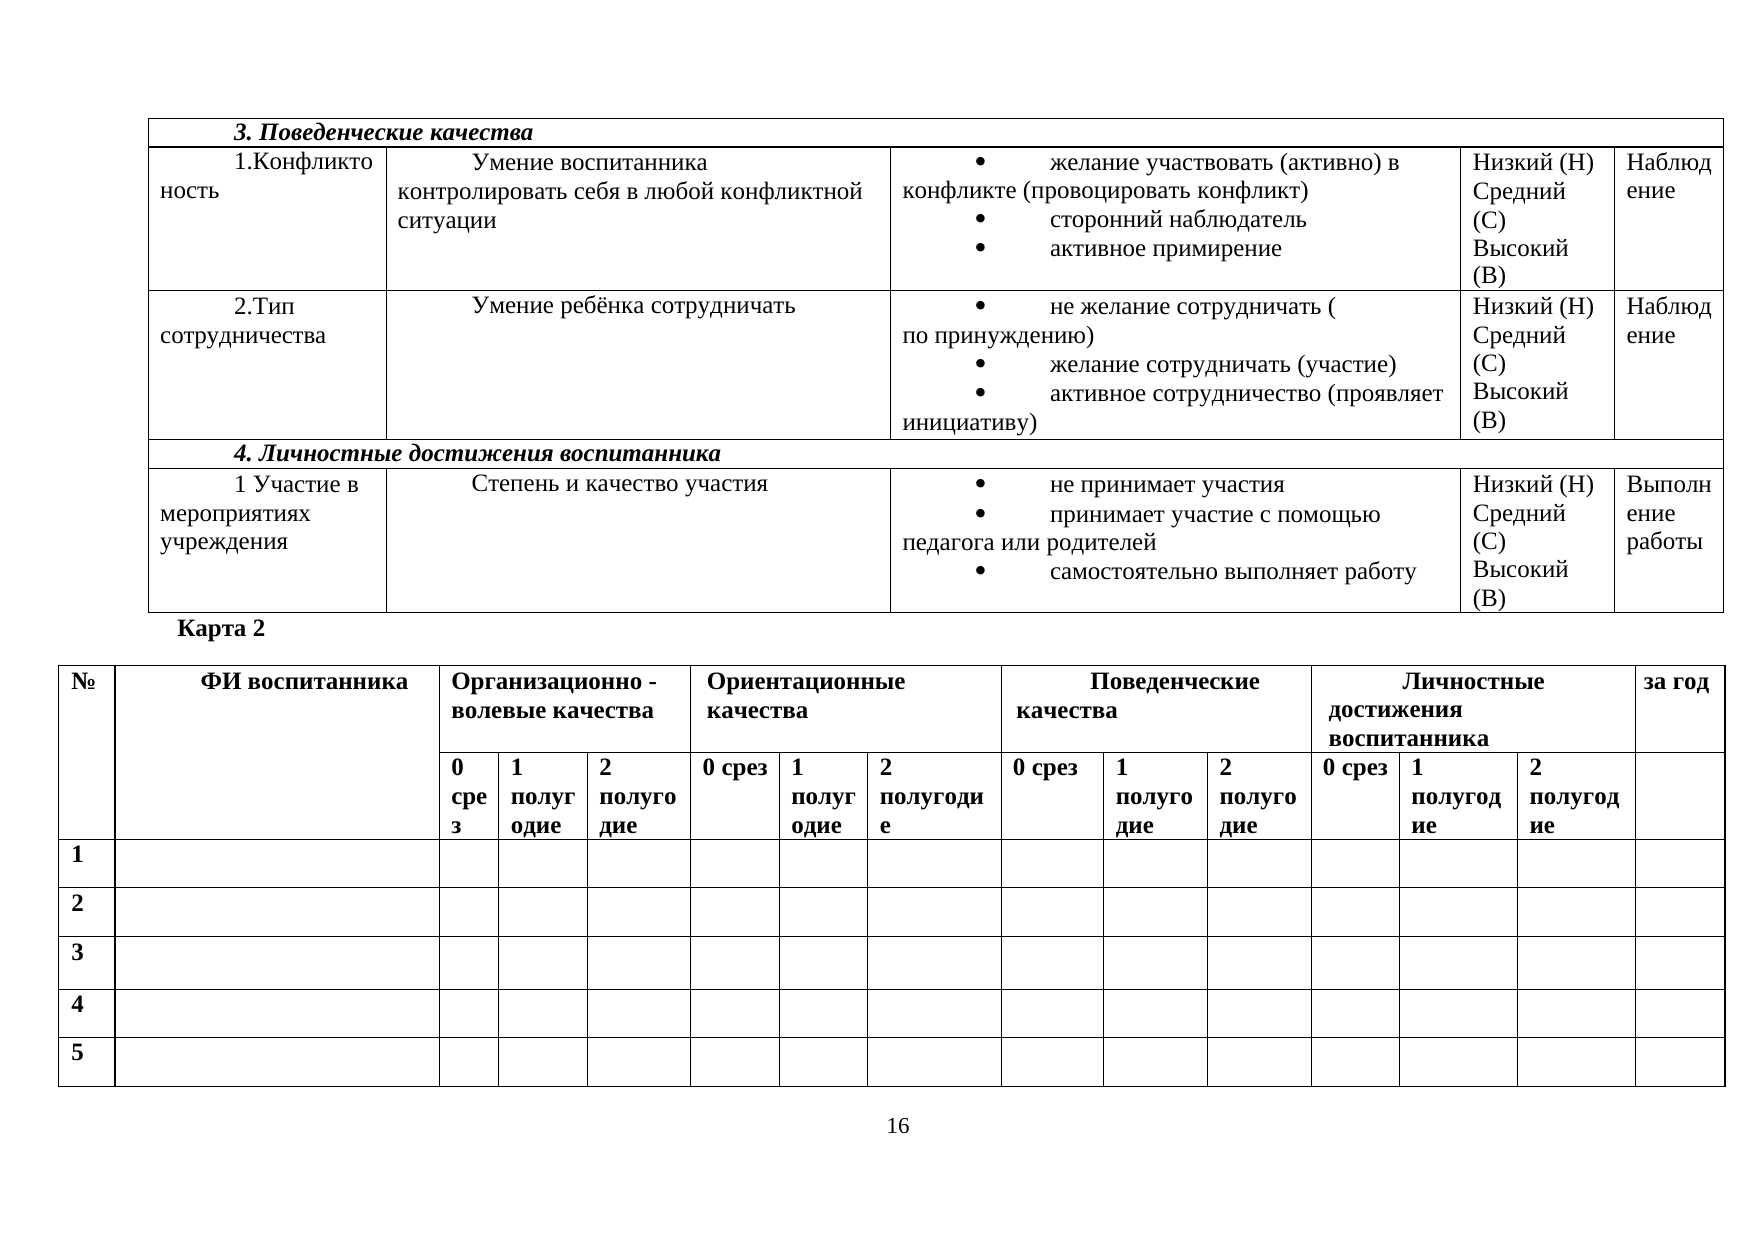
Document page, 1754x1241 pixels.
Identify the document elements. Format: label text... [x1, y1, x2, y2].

table_cell [588, 990, 690, 1037]
table_cell 1 полугод ие [1400, 753, 1517, 839]
table_cell [1208, 888, 1311, 936]
table_cell 1.Конфликто ность [149, 148, 386, 290]
table_cell [868, 888, 1001, 936]
table_cell 1 [59, 840, 114, 887]
table_cell [780, 888, 867, 936]
table_cell 5 [59, 1038, 114, 1086]
table_cell Выполн ение работы [1615, 469, 1723, 612]
table_cell [1636, 1038, 1724, 1086]
table_cell [1400, 888, 1517, 936]
table_cell [1208, 937, 1311, 989]
table_cell [1518, 990, 1635, 1037]
table_header за год [1636, 666, 1724, 752]
table_cell [1208, 840, 1311, 887]
table_header Ориентационные качества [691, 666, 1001, 752]
table_cell 2 полуго дие [1208, 753, 1311, 839]
table_cell 0 срез [1002, 753, 1103, 839]
table_cell 2 полуго дие [588, 753, 690, 839]
table_cell [1312, 840, 1399, 887]
table_cell [588, 840, 690, 887]
table_cell [1002, 937, 1103, 989]
table_cell [499, 840, 587, 887]
table_cell [1104, 888, 1207, 936]
table_cell Степень и качество участия [387, 469, 890, 612]
table_header 3. Поведенческие качества [149, 119, 1723, 146]
table_cell 1 Участие в мероприятиях учреждения [149, 469, 386, 612]
table_cell 0 срез [1312, 753, 1399, 839]
table_cell [440, 990, 498, 1037]
table_cell [780, 1038, 867, 1086]
table_cell [691, 1038, 779, 1086]
table_cell [116, 888, 439, 936]
table_cell [691, 937, 779, 989]
table_cell [588, 888, 690, 936]
table_cell [1312, 1038, 1399, 1086]
table_cell 1 полуго дие [1104, 753, 1207, 839]
table_cell [588, 1038, 690, 1086]
table_cell [1002, 840, 1103, 887]
table_cell [1208, 1038, 1311, 1086]
subtitle Карта 2 [177, 613, 1748, 642]
table_cell [1312, 990, 1399, 1037]
table_header Поведенческие качества [1002, 666, 1311, 752]
table_cell не принимает участия принимает участие с помощью педагога или родителей самостоятельно выполняет работу [891, 469, 1460, 612]
table_cell 3 [59, 937, 114, 989]
table_cell [1104, 937, 1207, 989]
table_cell [691, 840, 779, 887]
table_cell [1400, 1038, 1517, 1086]
table_cell [499, 888, 587, 936]
table_cell 4 [59, 990, 114, 1037]
table_cell Низкий (Н) Средний (С) Высокий (В) [1461, 148, 1614, 290]
table_cell 4. Личностные достижения воспитанника [149, 440, 1723, 468]
table_cell 1 полуг одие [780, 753, 867, 839]
table_cell 2 [59, 888, 114, 936]
table_cell [868, 840, 1001, 887]
table_cell [116, 840, 439, 887]
table_header № [59, 666, 114, 839]
table_cell 2.Тип сотрудничества [149, 291, 386, 439]
table_cell [691, 990, 779, 1037]
table_cell желание участвовать (активно) в конфликте (провоцировать конфликт) сторонний наблюдатель активное примирение [891, 148, 1460, 290]
table_header ФИ воспитанника [116, 666, 439, 839]
table_cell [440, 937, 498, 989]
table_cell [1002, 990, 1103, 1037]
table_cell Наблюд ение [1615, 148, 1723, 290]
table_cell [780, 840, 867, 887]
table_header Организационно - волевые качества [440, 666, 690, 752]
table_cell [691, 888, 779, 936]
table_cell [1400, 840, 1517, 887]
table_cell [499, 990, 587, 1037]
table_cell [1518, 937, 1635, 989]
table_cell [1104, 1038, 1207, 1086]
table_cell [780, 990, 867, 1037]
table_cell [868, 937, 1001, 989]
table_cell [440, 840, 498, 887]
table_cell [588, 937, 690, 989]
table_cell 2 полугоди е [868, 753, 1001, 839]
table_cell [440, 1038, 498, 1086]
table_cell [1636, 840, 1724, 887]
table_cell [499, 937, 587, 989]
table_cell Умение ребёнка сотрудничать [387, 291, 890, 439]
table_header Личностные достижения воспитанника [1312, 666, 1635, 752]
table_cell [1636, 990, 1724, 1037]
table_cell [1636, 753, 1724, 839]
table_cell [1312, 937, 1399, 989]
table_cell 1 полуг одие [499, 753, 587, 839]
table_cell [116, 990, 439, 1037]
table_cell [780, 937, 867, 989]
table_cell [1636, 888, 1724, 936]
table_cell Низкий (Н) Средний (С) Высокий (В) [1461, 469, 1614, 612]
table_cell Наблюд ение [1615, 291, 1723, 439]
table_cell [1400, 990, 1517, 1037]
table_cell [499, 1038, 587, 1086]
table_cell 0 срез [691, 753, 779, 839]
table_cell [1002, 888, 1103, 936]
table_cell 0 сре з [440, 753, 498, 839]
table_cell [440, 888, 498, 936]
table_cell [116, 1038, 439, 1086]
table_cell [868, 1038, 1001, 1086]
table_cell [1208, 990, 1311, 1037]
table_cell [1104, 990, 1207, 1037]
table_cell [1104, 840, 1207, 887]
table_cell [1400, 937, 1517, 989]
table_cell [1312, 888, 1399, 936]
table_cell [1518, 1038, 1635, 1086]
table_cell [1636, 937, 1724, 989]
table_cell 2 полугод ие [1518, 753, 1635, 839]
table_cell Умение воспитанника контролировать себя в любой конфликтной ситуации [387, 148, 890, 290]
table_cell не желание сотрудничать ( по принуждению) желание сотрудничать (участие) активное сотрудничество (проявляет инициативу) [891, 291, 1460, 439]
table_cell [116, 937, 439, 989]
table_cell Низкий (Н) Средний (С) Высокий (В) [1461, 291, 1614, 439]
table_cell [1518, 888, 1635, 936]
table_cell [1518, 840, 1635, 887]
table_cell [868, 990, 1001, 1037]
table_cell [1002, 1038, 1103, 1086]
